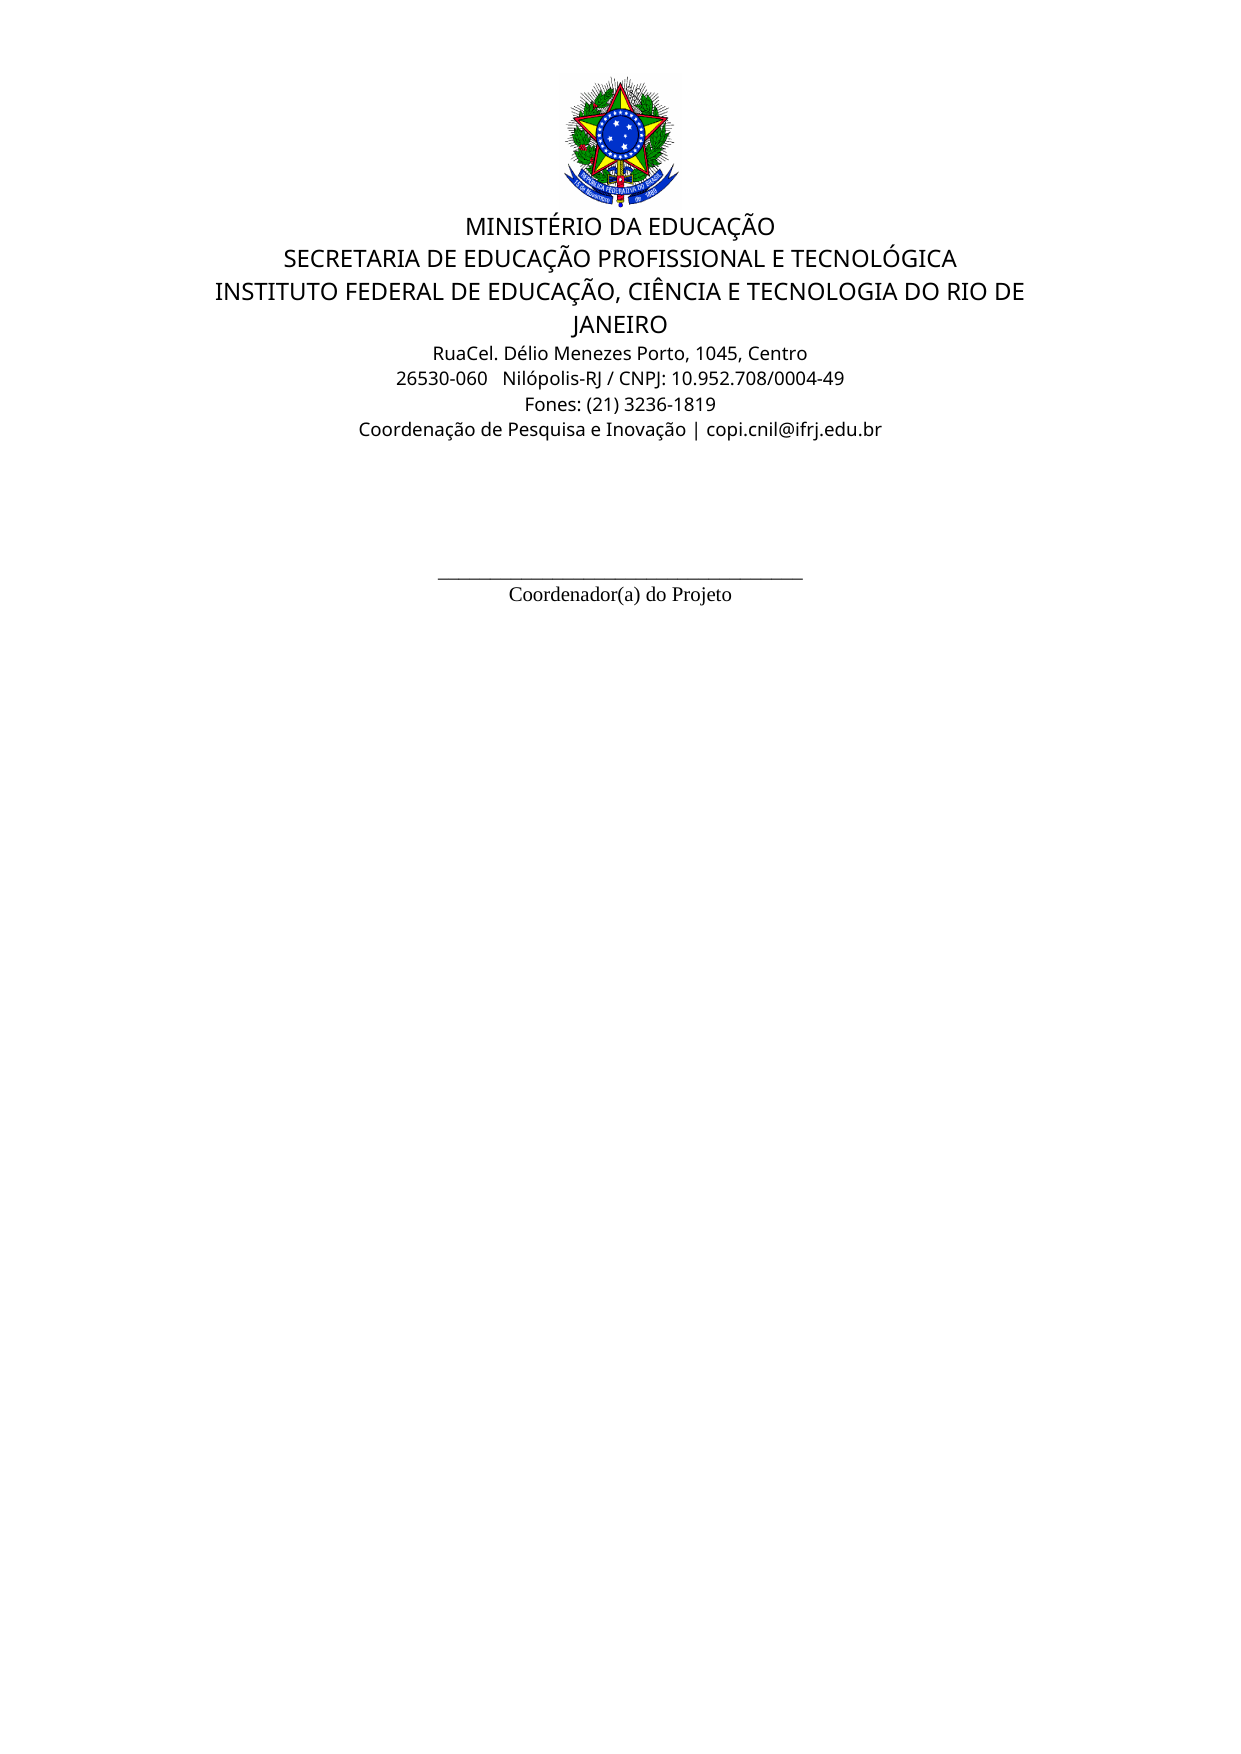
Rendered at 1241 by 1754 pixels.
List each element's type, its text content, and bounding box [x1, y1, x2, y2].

picture [558, 73, 682, 210]
text Coordenador(a) do Projeto [177, 582, 1063, 606]
text ___________________________________ [177, 558, 1063, 582]
